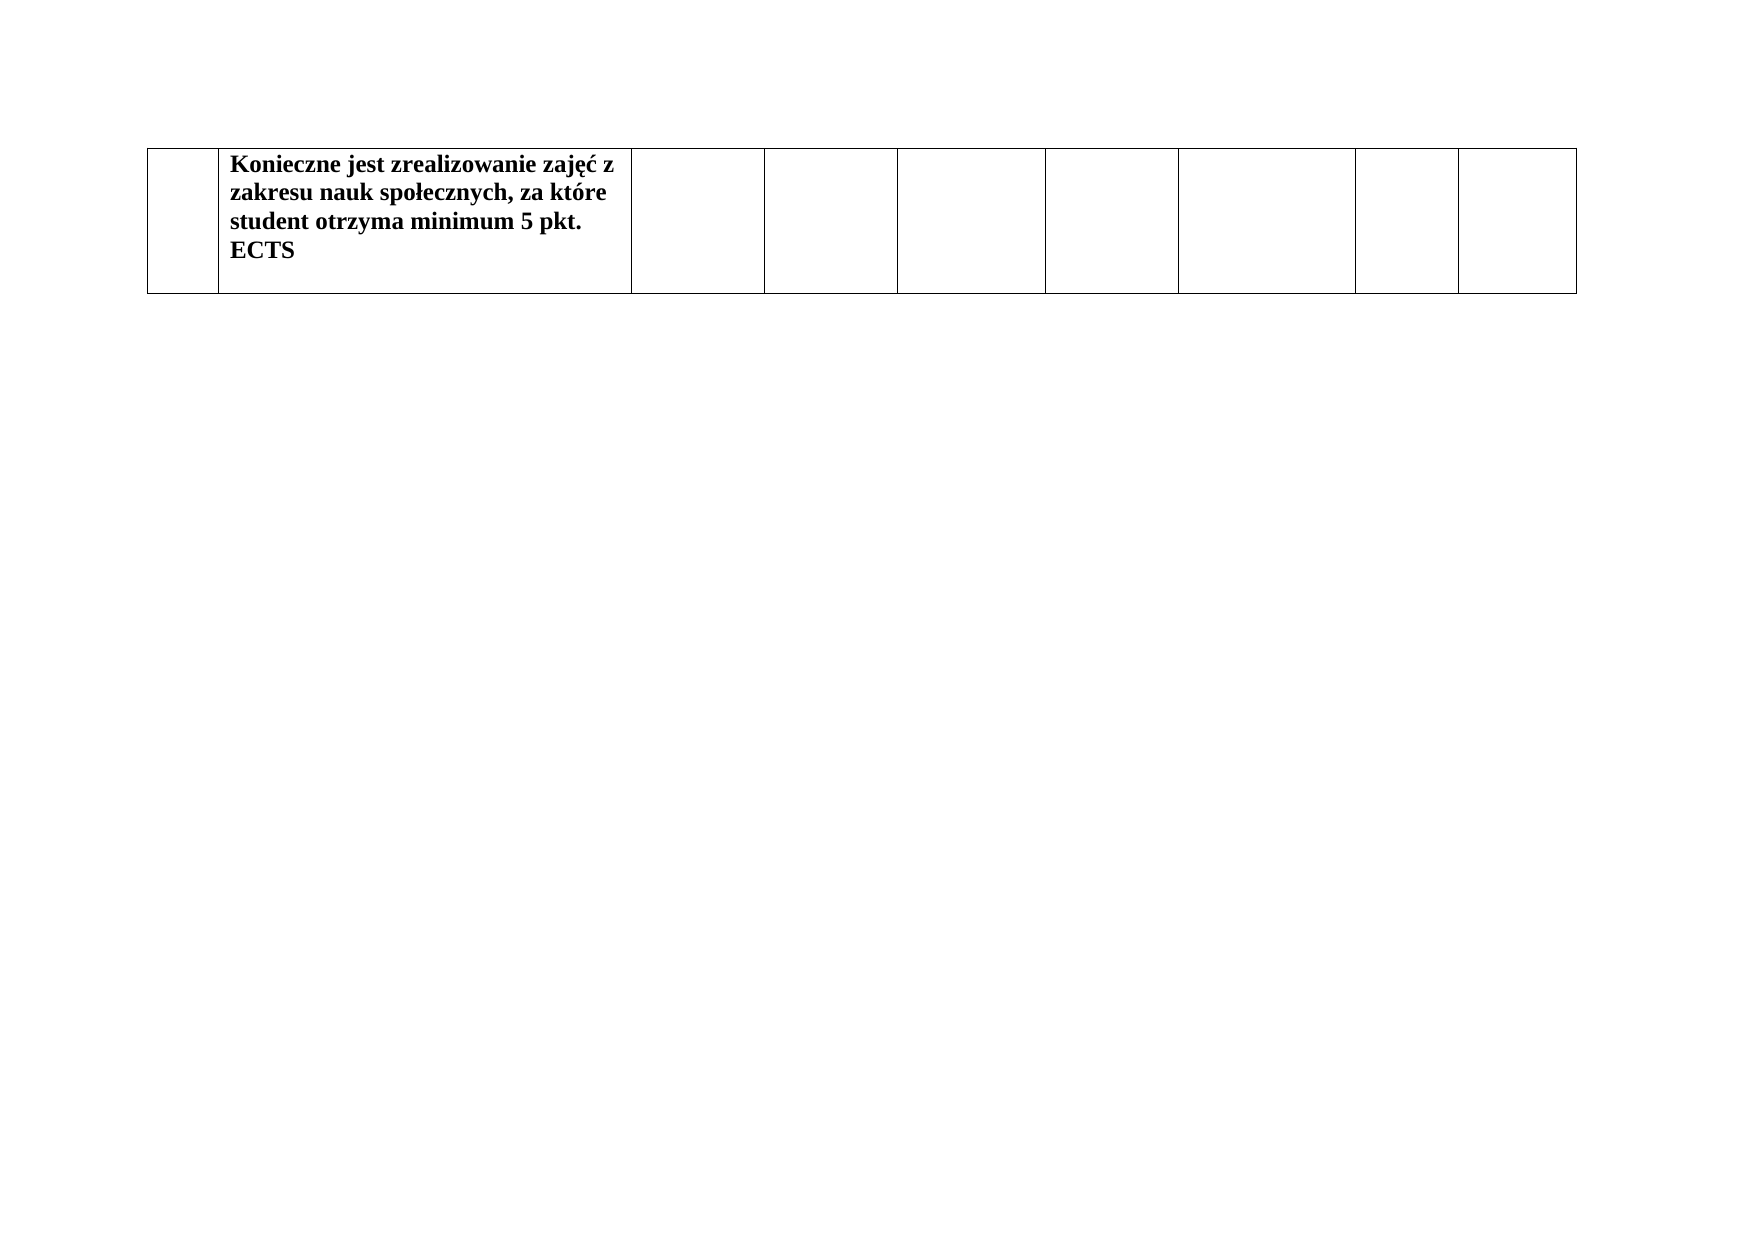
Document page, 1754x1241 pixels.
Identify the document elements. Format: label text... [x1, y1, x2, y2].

table_cell 10 [148, 149, 218, 292]
table_cell [632, 149, 764, 292]
table_cell [1356, 149, 1458, 292]
table_cell [765, 149, 897, 292]
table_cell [898, 149, 1045, 292]
table_cell [1179, 149, 1355, 292]
table_cell [1046, 149, 1178, 292]
table_cell [1459, 149, 1576, 292]
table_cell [219, 149, 631, 292]
